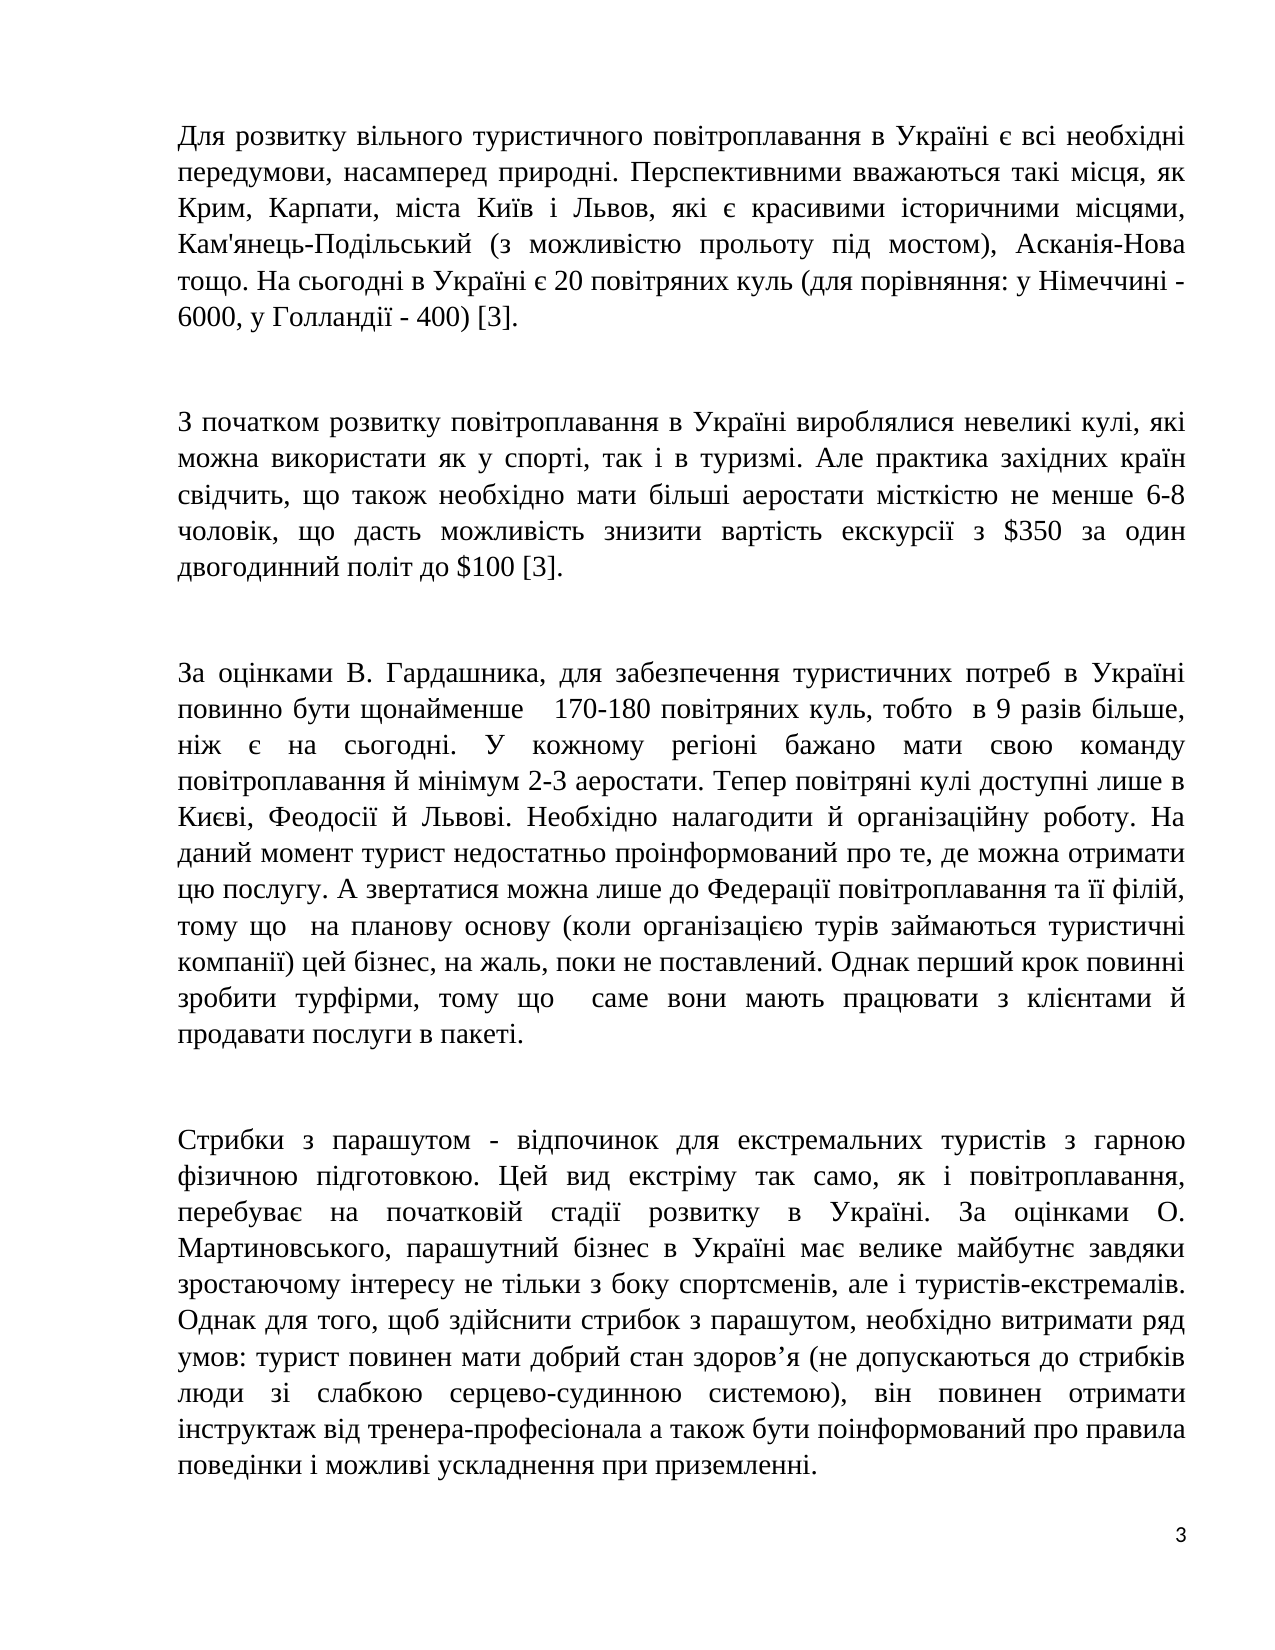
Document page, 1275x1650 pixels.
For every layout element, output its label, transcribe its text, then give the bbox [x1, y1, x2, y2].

text З початком розвитку повітроплавання в Україні вироблялися невеликі кулі, які можна використати як у спорті, так і в туризмі. Але практика західних країн свідчить, що також необхідно мати більші аеростати місткістю не менше 6-8 чоловік, що дасть можливість знизити вартість екскурсії з $350 за один двогодинний політ до $100 [3]. [177, 404, 1186, 583]
text Стрибки з парашутом - відпочинок для екстремальних туристів з гарною фізичною підготовкою. Цей вид екстріму так само, як і повітроплавання, перебуває на початковій стадії розвитку в Україні. За оцінками О. Мартиновського, парашутний бізнес в Україні має велике майбутнє завдяки зростаючому інтересу не тільки з боку спортсменів, але і туристів-екстремалів. Однак для того, щоб здійснити стрибок з парашутом, необхідно витримати ряд умов: турист повинен мати добрий стан здоров’я (не допускаються до стрибків люди зі слабкою серцево-судинною системою), він повинен отримати інструктаж від тренера-професіонала а також бути поінформований про правила поведінки і можливі ускладнення при приземленні. [177, 1122, 1186, 1481]
text Для розвитку вільного туристичного повітроплавання в Україні є всі необхідні передумови, насамперед природні. Перспективними вважаються такі місця, як Крим, Карпати, міста Київ і Львов, які є красивими історичними місцями, Кам'янець-Подільський (з можливістю прольоту під мостом), Асканія-Нова тощо. На сьогодні в Україні є 20 повітряних куль (для порівняння: у Німеччині - 6000, у Голландії - 400) [3]. [177, 118, 1186, 332]
text За оцінками В. Гардашника, для забезпечення туристичних потреб в Україні повинно бути щонайменше 170-180 повітряних куль, тобто в 9 разів більше, ніж є на сьогодні. У кожному регіоні бажано мати свою команду повітроплавання й мінімум 2-3 аеростати. Тепер повітряні кулі доступні лише в Києві, Феодосії й Львові. Необхідно налагодити й організаційну роботу. На даний момент турист недостатньо проінформований про те, де можна отримати цю послугу. А звертатися можна лише до Федерації повітроплавання та її філій, тому що на планову основу (коли організацією турів займаються туристичні компанії) цей бізнес, на жаль, поки не поставлений. Однак перший крок повинні зробити турфірми, тому що саме вони мають працювати з клієнтами й продавати послуги в пакеті. [177, 655, 1186, 1050]
